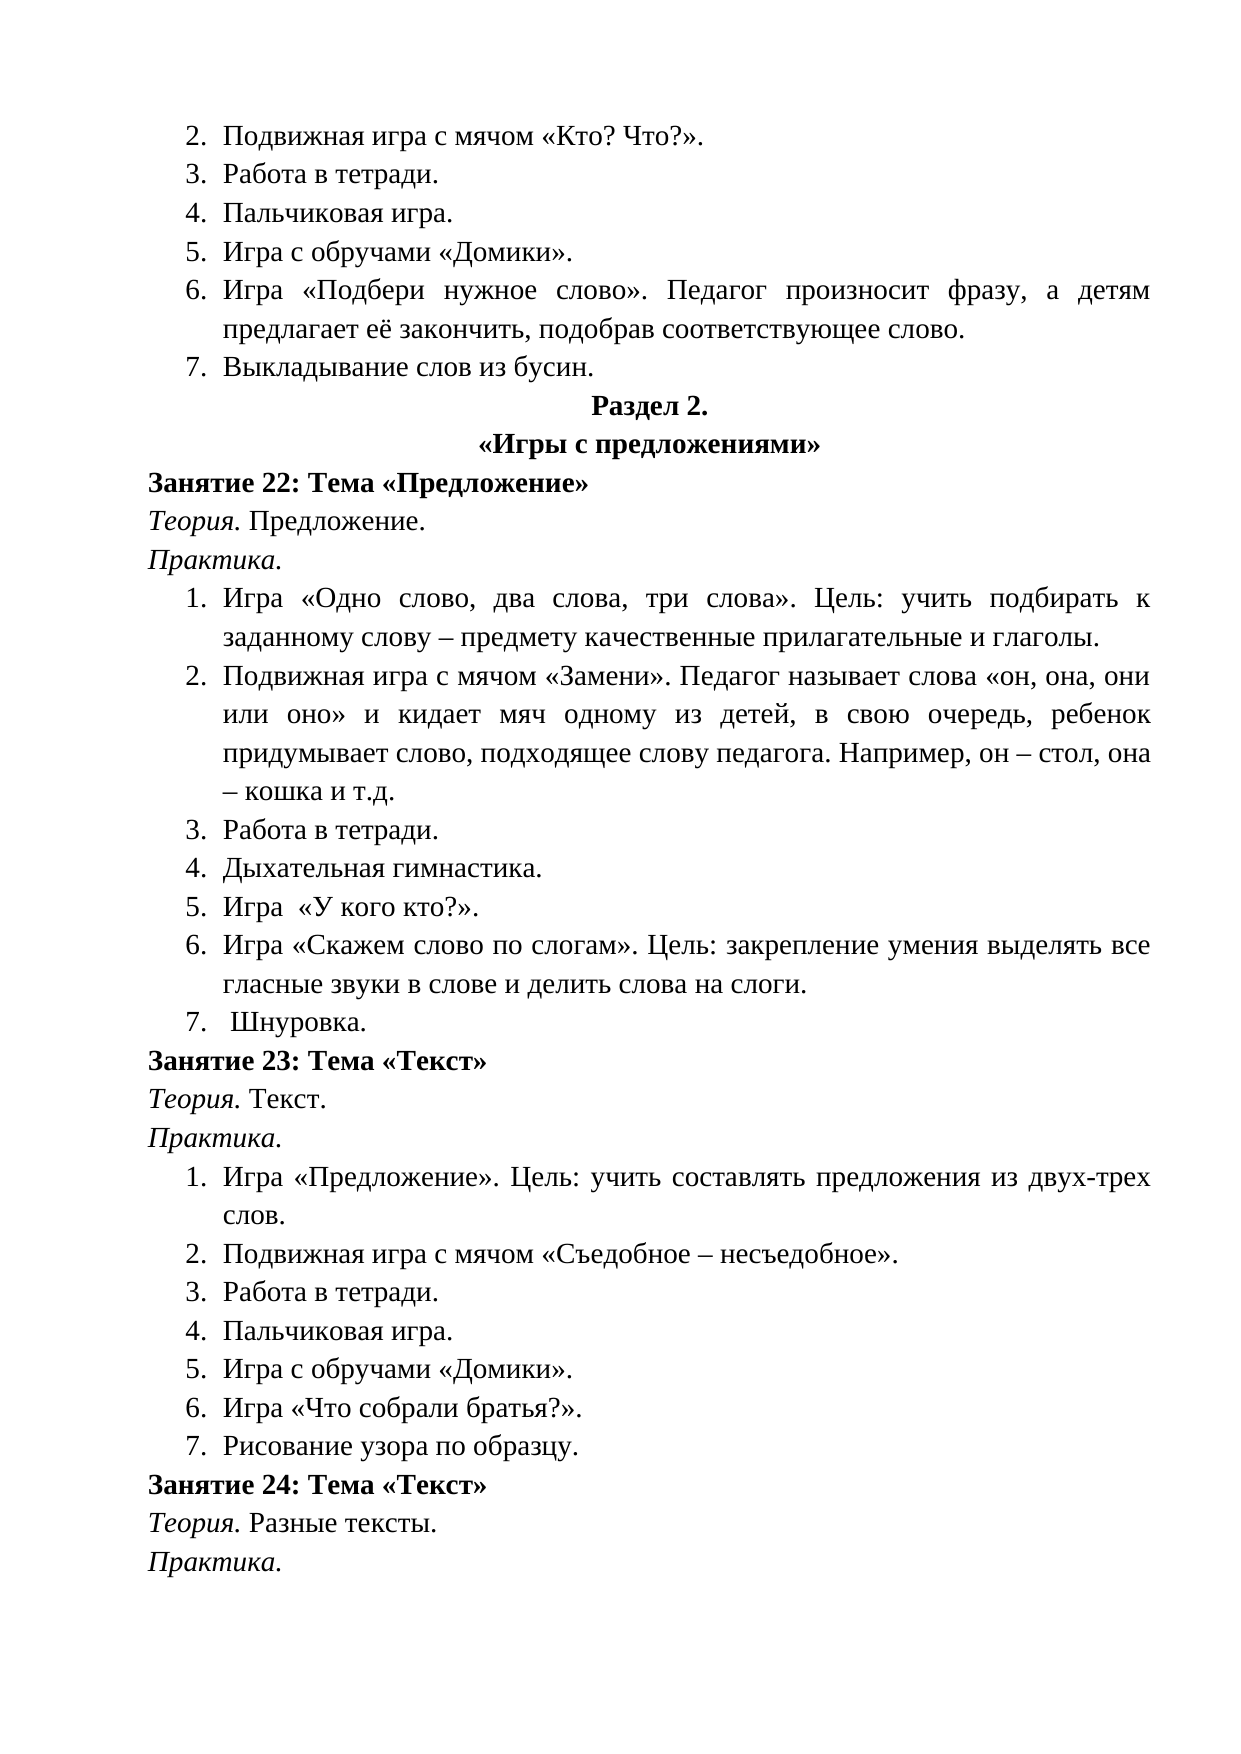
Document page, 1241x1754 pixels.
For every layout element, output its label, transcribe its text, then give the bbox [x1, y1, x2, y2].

list Пальчиковая игра. [185, 195, 1152, 229]
text Занятие 22: Тема «Предложение» [148, 465, 1152, 498]
list Игра «Скажем слово по слогам». Цель: закрепление умения выделять все гласные звуки в слове и делить слова на слоги. [185, 927, 1152, 999]
text Раздел 2. [148, 388, 1152, 421]
list Выкладывание слов из бусин. [185, 349, 1152, 383]
text Теория. Предложение. [148, 503, 1152, 537]
list Игра «У кого кто?». [185, 889, 1152, 922]
text Занятие 23: Тема «Текст» [148, 1043, 1152, 1077]
list Игра с обручами «Домики». [185, 1351, 1152, 1385]
text «Игры с предложениями» [148, 426, 1152, 460]
text Теория. Текст. [148, 1082, 1152, 1115]
list Игра «Что собрали братья?». [185, 1390, 1152, 1423]
list Подвижная игра с мячом «Кто? Что?». [185, 118, 1152, 152]
list Подвижная игра с мячом «Съедобное – несъедобное». [185, 1236, 1152, 1269]
list Работа в тетради. [185, 1274, 1152, 1308]
list Игра «Предложение». Цель: учить составлять предложения из двух-трех слов. [185, 1159, 1152, 1231]
text Теория. Разные тексты. [148, 1506, 1152, 1539]
list Шнуровка. [185, 1004, 1152, 1038]
list Работа в тетради. [185, 157, 1152, 190]
list Игра «Подбери нужное слово». Педагог произносит фразу, а детям предлагает её закончить, подобрав соответствующее слово. [185, 272, 1152, 344]
list Пальчиковая игра. [185, 1313, 1152, 1346]
text Занятие 24: Тема «Текст» [148, 1467, 1152, 1501]
list Работа в тетради. [185, 812, 1152, 845]
list Дыхательная гимнастика. [185, 850, 1152, 884]
list Игра с обручами «Домики». [185, 234, 1152, 267]
text Практика. [148, 1120, 1152, 1154]
text Практика. [148, 1544, 1152, 1578]
list Подвижная игра с мячом «Замени». Педагог называет слова «он, она, они или оно» и кидает мяч одному из детей, в свою очередь, ребенок придумывает слово, подходящее слову педагога. Например, он – стол, она – кошка и т.д. [185, 658, 1152, 807]
list Рисование узора по образцу. [185, 1428, 1152, 1462]
list Игра «Одно слово, два слова, три слова». Цель: учить подбирать к заданному слову – предмету качественные прилагательные и глаголы. [185, 581, 1152, 653]
text Практика. [148, 542, 1152, 576]
